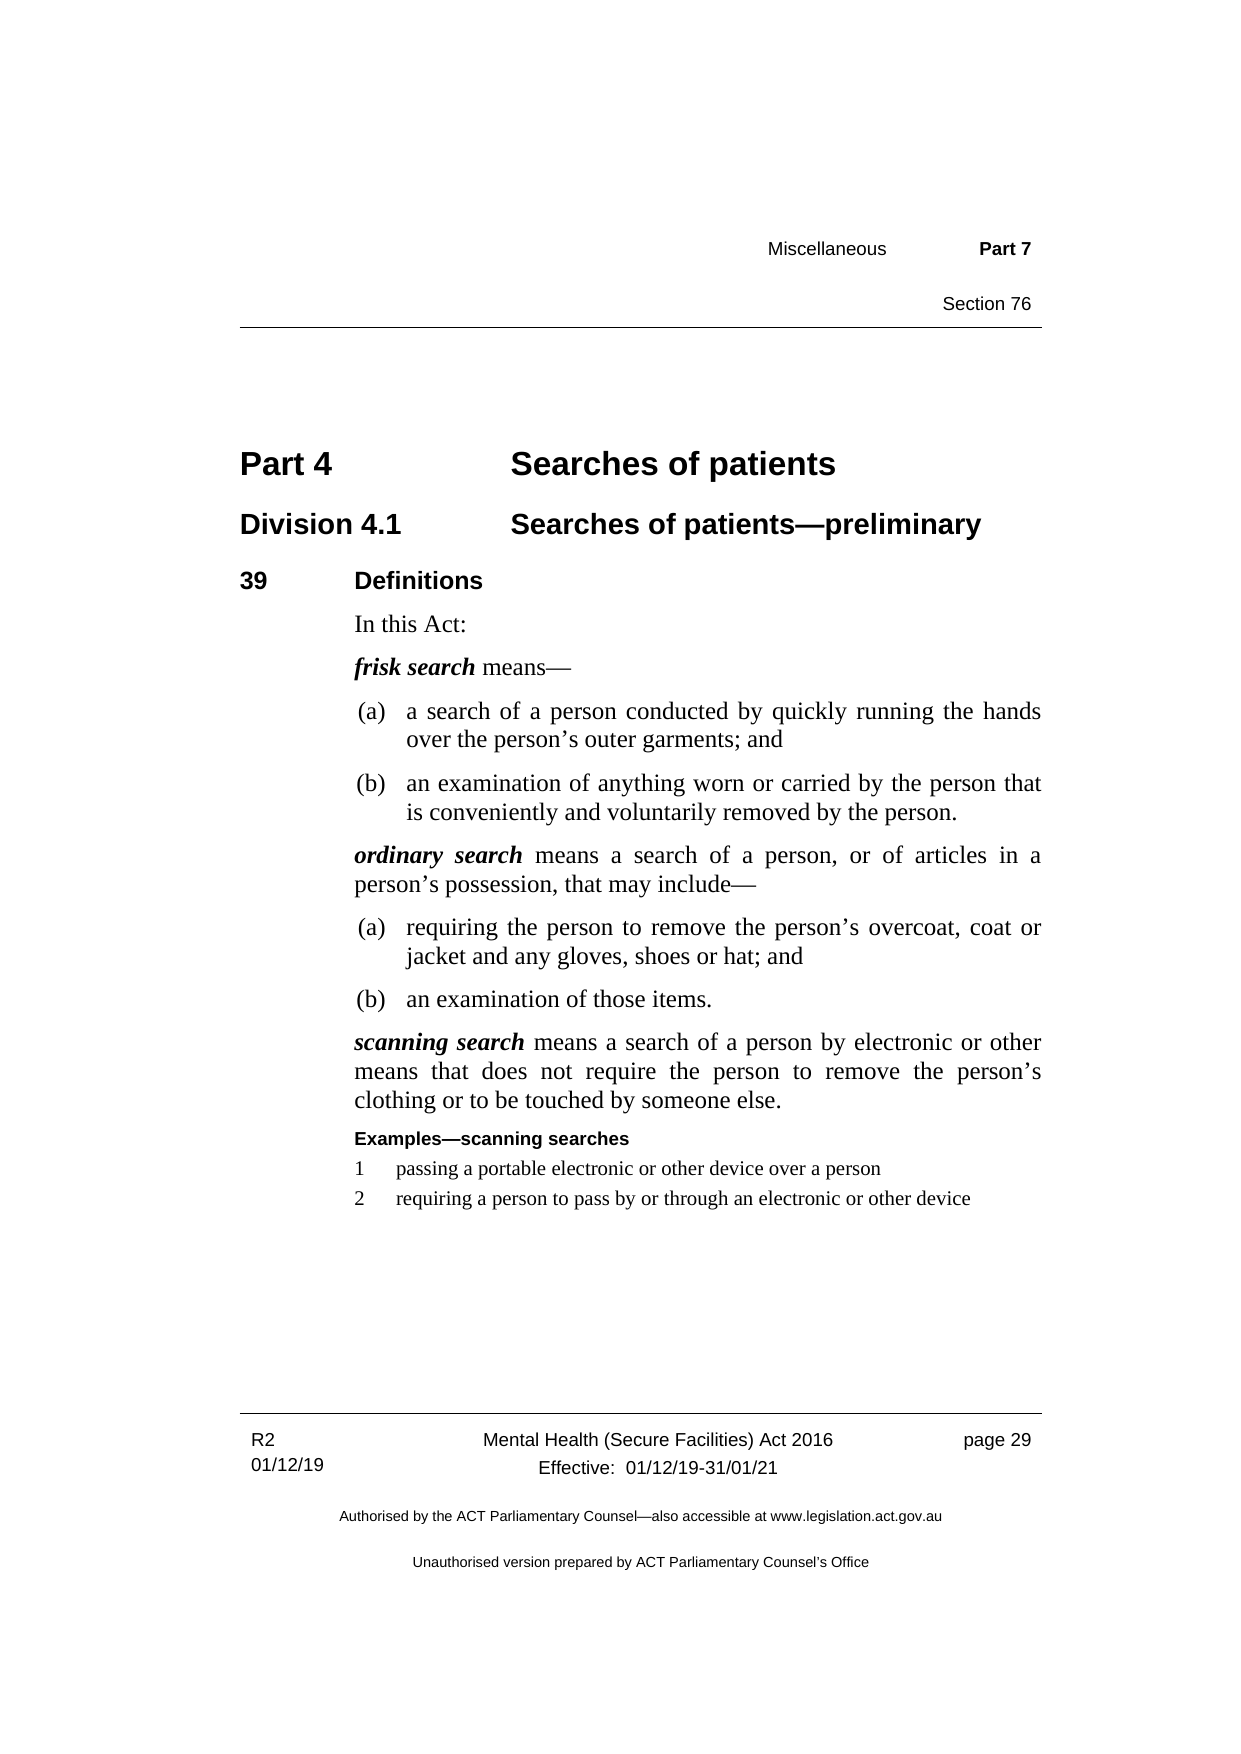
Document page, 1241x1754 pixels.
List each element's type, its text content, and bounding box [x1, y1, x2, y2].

text scanning search means a search of a person by electronic or other means that does not require the person to remove the person’s clothing or to be touched by someone else. [354, 1027, 1042, 1114]
text frisk search means— [354, 652, 1042, 681]
text Part 4 Searches of patients [239, 444, 1042, 482]
text (b) an examination of anything worn or carried by the person that is conveniently and voluntarily removed by the person. [239, 768, 1042, 825]
text (b) an examination of those items. [239, 984, 1042, 1013]
text In this Act: [354, 609, 1042, 638]
text (a) a search of a person conducted by quickly running the hands over the person’s outer garments; and [239, 696, 1042, 753]
text 39 Definitions [239, 566, 1042, 594]
text 2 requiring a person to pass by or through an electronic or other device [354, 1186, 1042, 1210]
text ordinary search means a search of a person, or of articles in a person’s possession, that may include— [354, 840, 1042, 897]
text Examples—scanning searches [354, 1128, 1042, 1150]
text (a) requiring the person to remove the person’s overcoat, coat or jacket and any gloves, shoes or hat; and [239, 912, 1042, 969]
text Division 4.1 Searches of patients—preliminary [239, 507, 1042, 541]
text 1 passing a portable electronic or other device over a person [354, 1156, 1042, 1180]
